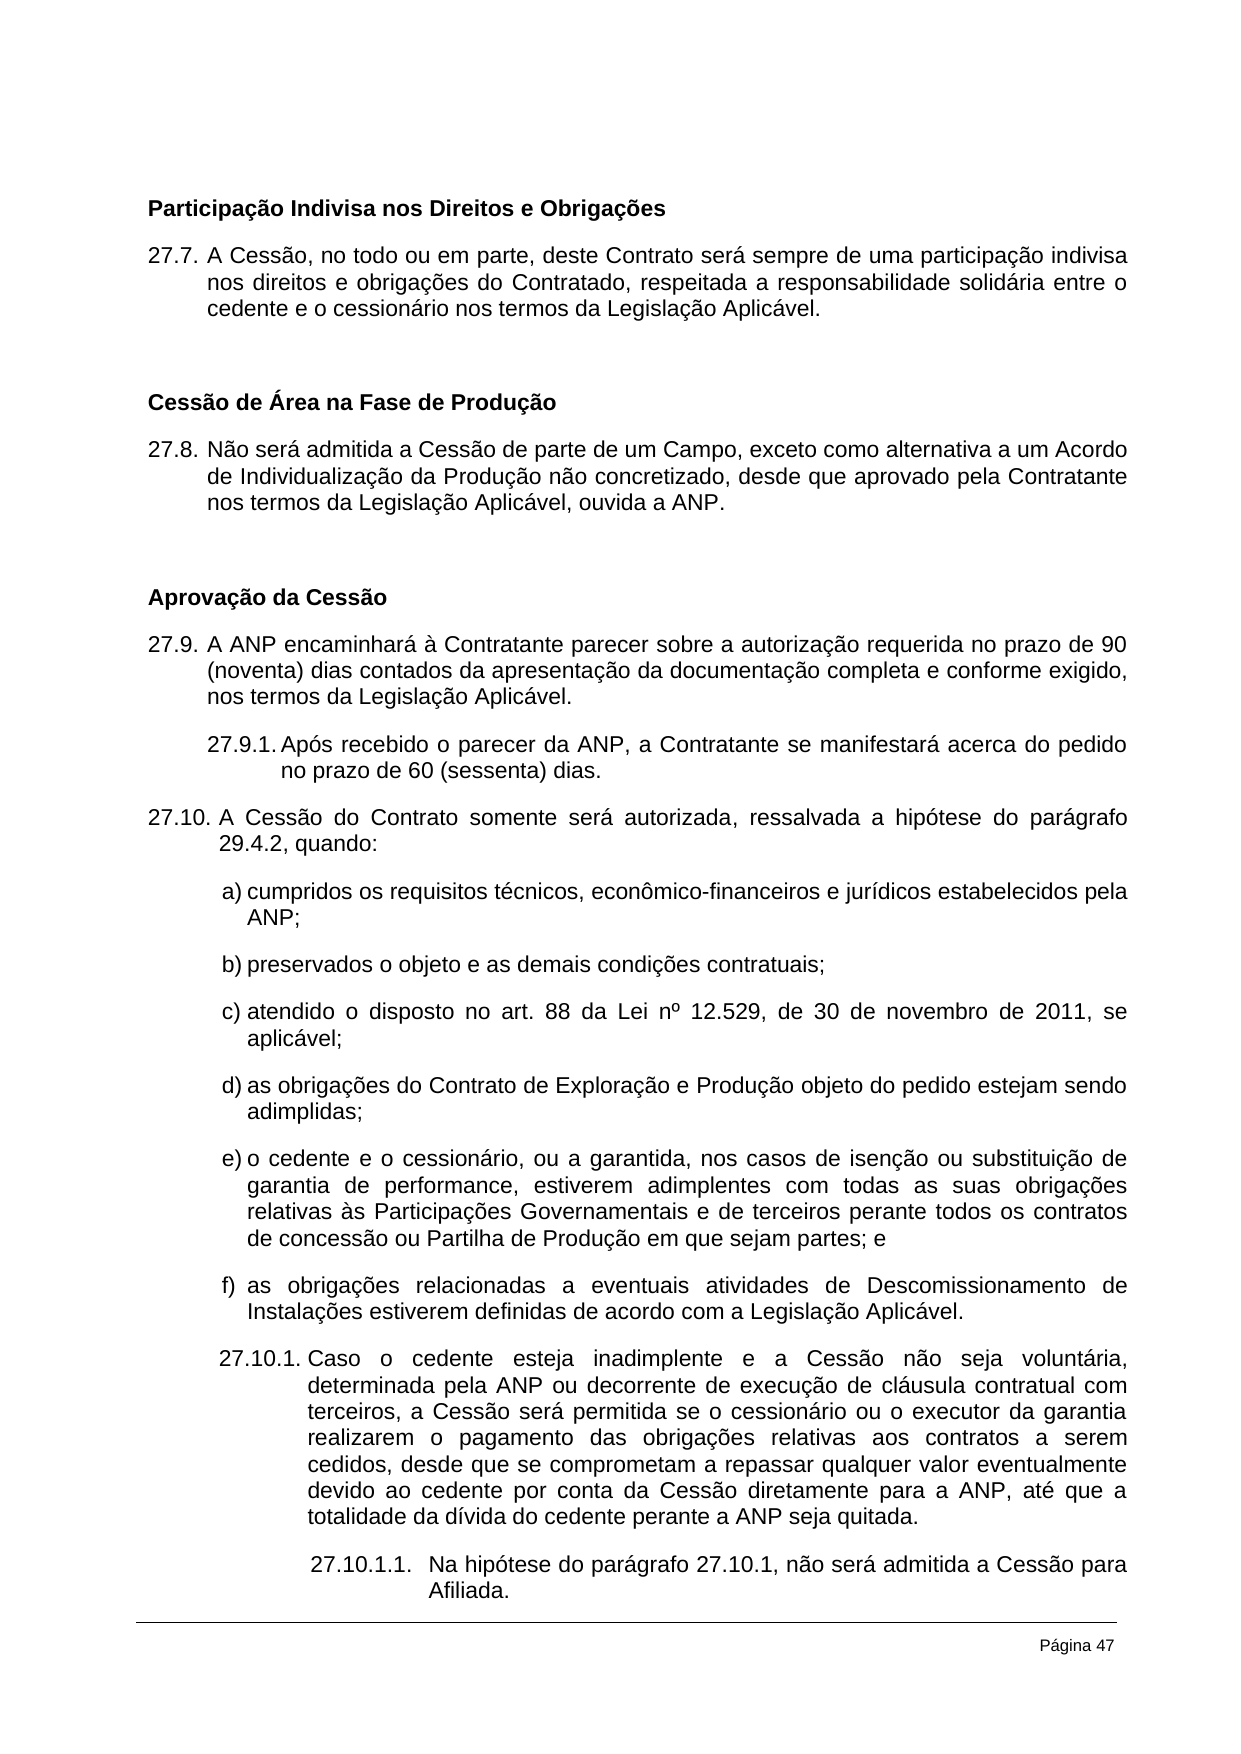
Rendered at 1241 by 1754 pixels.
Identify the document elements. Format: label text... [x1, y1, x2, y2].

text Após recebido o parecer da ANP, a Contratante se manifestará acerca do pedido no prazo de 60 (sessenta) dias. [207, 731, 1128, 783]
list atendido o disposto no art. 88 da Lei nº 12.529, de 30 de novembro de 2011, se aplicável; [222, 998, 1128, 1051]
text Aprovação da Cessão [148, 583, 1128, 610]
text Participação Indivisa nos Direitos e Obrigações [148, 195, 1128, 221]
list as obrigações do Contrato de Exploração e Produção objeto do pedido estejam sendo adimplidas; [222, 1072, 1128, 1124]
list preservados o objeto e as demais condições contratuais; [222, 951, 1128, 977]
list as obrigações relacionadas a eventuais atividades de Descomissionamento de Instalações estiverem definidas de acordo com a Legislação Aplicável. [222, 1272, 1128, 1324]
text Cessão de Área na Fase de Produção [148, 389, 1128, 416]
text Não será admitida a Cessão de parte de um Campo, exceto como alternativa a um Acordo de Individualização da Produção não concretizado, desde que aprovado pela Contratante nos termos da Legislação Aplicável, ouvida a ANP. [148, 436, 1128, 515]
text A Cessão, no todo ou em parte, deste Contrato será sempre de uma participação indivisa nos direitos e obrigações do Contratado, respeitada a responsabilidade solidária entre o cedente e o cessionário nos termos da Legislação Aplicável. [148, 242, 1128, 321]
list cumpridos os requisitos técnicos, econômico-financeiros e jurídicos estabelecidos pela ANP; [222, 878, 1128, 930]
text Na hipótese do parágrafo 27.10.1, não será admitida a Cessão para Afiliada. [310, 1551, 1128, 1603]
list o cedente e o cessionário, ou a garantida, nos casos de isenção ou substituição de garantia de performance, estiverem adimplentes com todas as suas obrigações relativas às Participações Governamentais e de terceiros perante todos os contratos de concessão ou Partilha de Produção em que sejam partes; e [222, 1145, 1128, 1251]
text A Cessão do Contrato somente será autorizada, ressalvada a hipótese do parágrafo 29.4.2, quando: [148, 804, 1128, 857]
text Caso o cedente esteja inadimplente e a Cessão não seja voluntária, determinada pela ANP ou decorrente de execução de cláusula contratual com terceiros, a Cessão será permitida se o cessionário ou o executor da garantia realizarem o pagamento das obrigações relativas aos contratos a serem cedidos, desde que se comprometam a repassar qualquer valor eventualmente devido ao cedente por conta da Cessão diretamente para a ANP, até que a totalidade da dívida do cedente perante a ANP seja quitada. [218, 1345, 1128, 1530]
text A ANP encaminhará à Contratante parecer sobre a autorização requerida no prazo de 90 (noventa) dias contados da apresentação da documentação completa e conforme exigido, nos termos da Legislação Aplicável. [148, 631, 1128, 710]
